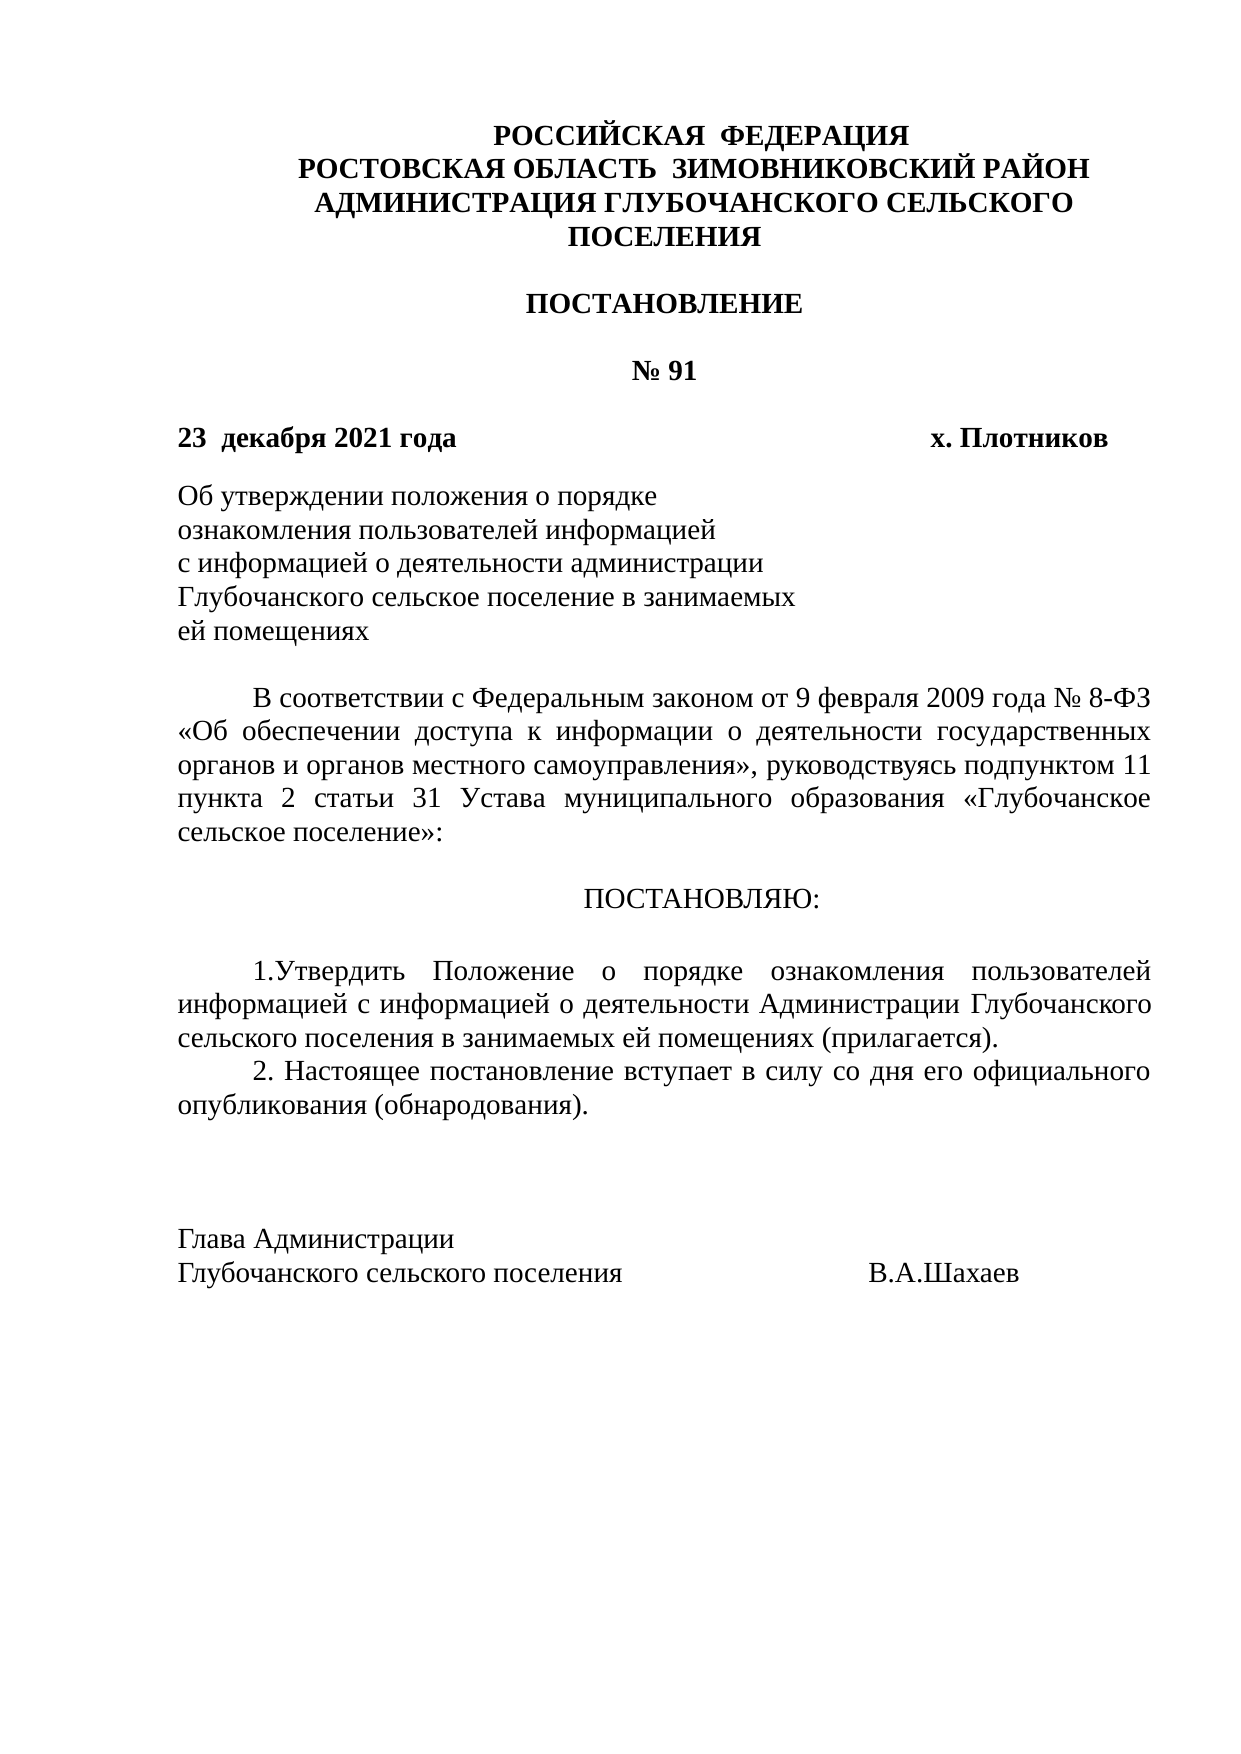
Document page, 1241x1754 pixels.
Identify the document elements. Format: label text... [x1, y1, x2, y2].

text Глубочанского сельское поселение в занимаемых [177, 579, 1152, 613]
text В соответствии с Федеральным законом от 9 февраля 2009 года № 8-ФЗ «Об обеспечении доступа к информации о деятельности государственных органов и органов местного самоуправления», руководствуясь подпунктом 11 пункта 2 статьи 31 Устава муниципального образования «Глубочанское сельское поселение»: [177, 680, 1152, 847]
text 23 декабря 2021 года х. Плотников [177, 420, 1152, 453]
text АДМИНИСТРАЦИЯ ГЛУБОЧАНСКОГО СЕЛЬСКОГО ПОСЕЛЕНИЯ [177, 185, 1152, 252]
text РОСТОВСКАЯ ОБЛАСТЬ ЗИМОВНИКОВСКИЙ РАЙОН [177, 152, 1152, 185]
table_header Глава Администрации Глубочанского сельского поселения [166, 1154, 709, 1322]
text ПОСТАНОВЛЕНИЕ [177, 286, 1152, 319]
table_header В.А.Шахаев [709, 1154, 1240, 1322]
text ПОСТАНОВЛЯЮ: [177, 881, 1152, 914]
text РОССИЙСКАЯ ФЕДЕРАЦИЯ [177, 118, 1152, 152]
text 1.Утвердить Положение о порядке ознакомления пользователей информацией с информацией о деятельности Администрации Глубочанского сельского поселения в занимаемых ей помещениях (прилагается). [177, 953, 1152, 1053]
text Об утверждении положения о порядке [177, 478, 1152, 512]
text 2. Настоящее постановление вступает в силу со дня его официального опубликования (обнародования). [177, 1053, 1152, 1121]
text № 91 [177, 353, 1152, 386]
text ей помещениях [177, 613, 1152, 646]
text с информацией о деятельности администрации [177, 546, 1152, 579]
text ознакомления пользователей информацией [177, 512, 1152, 546]
